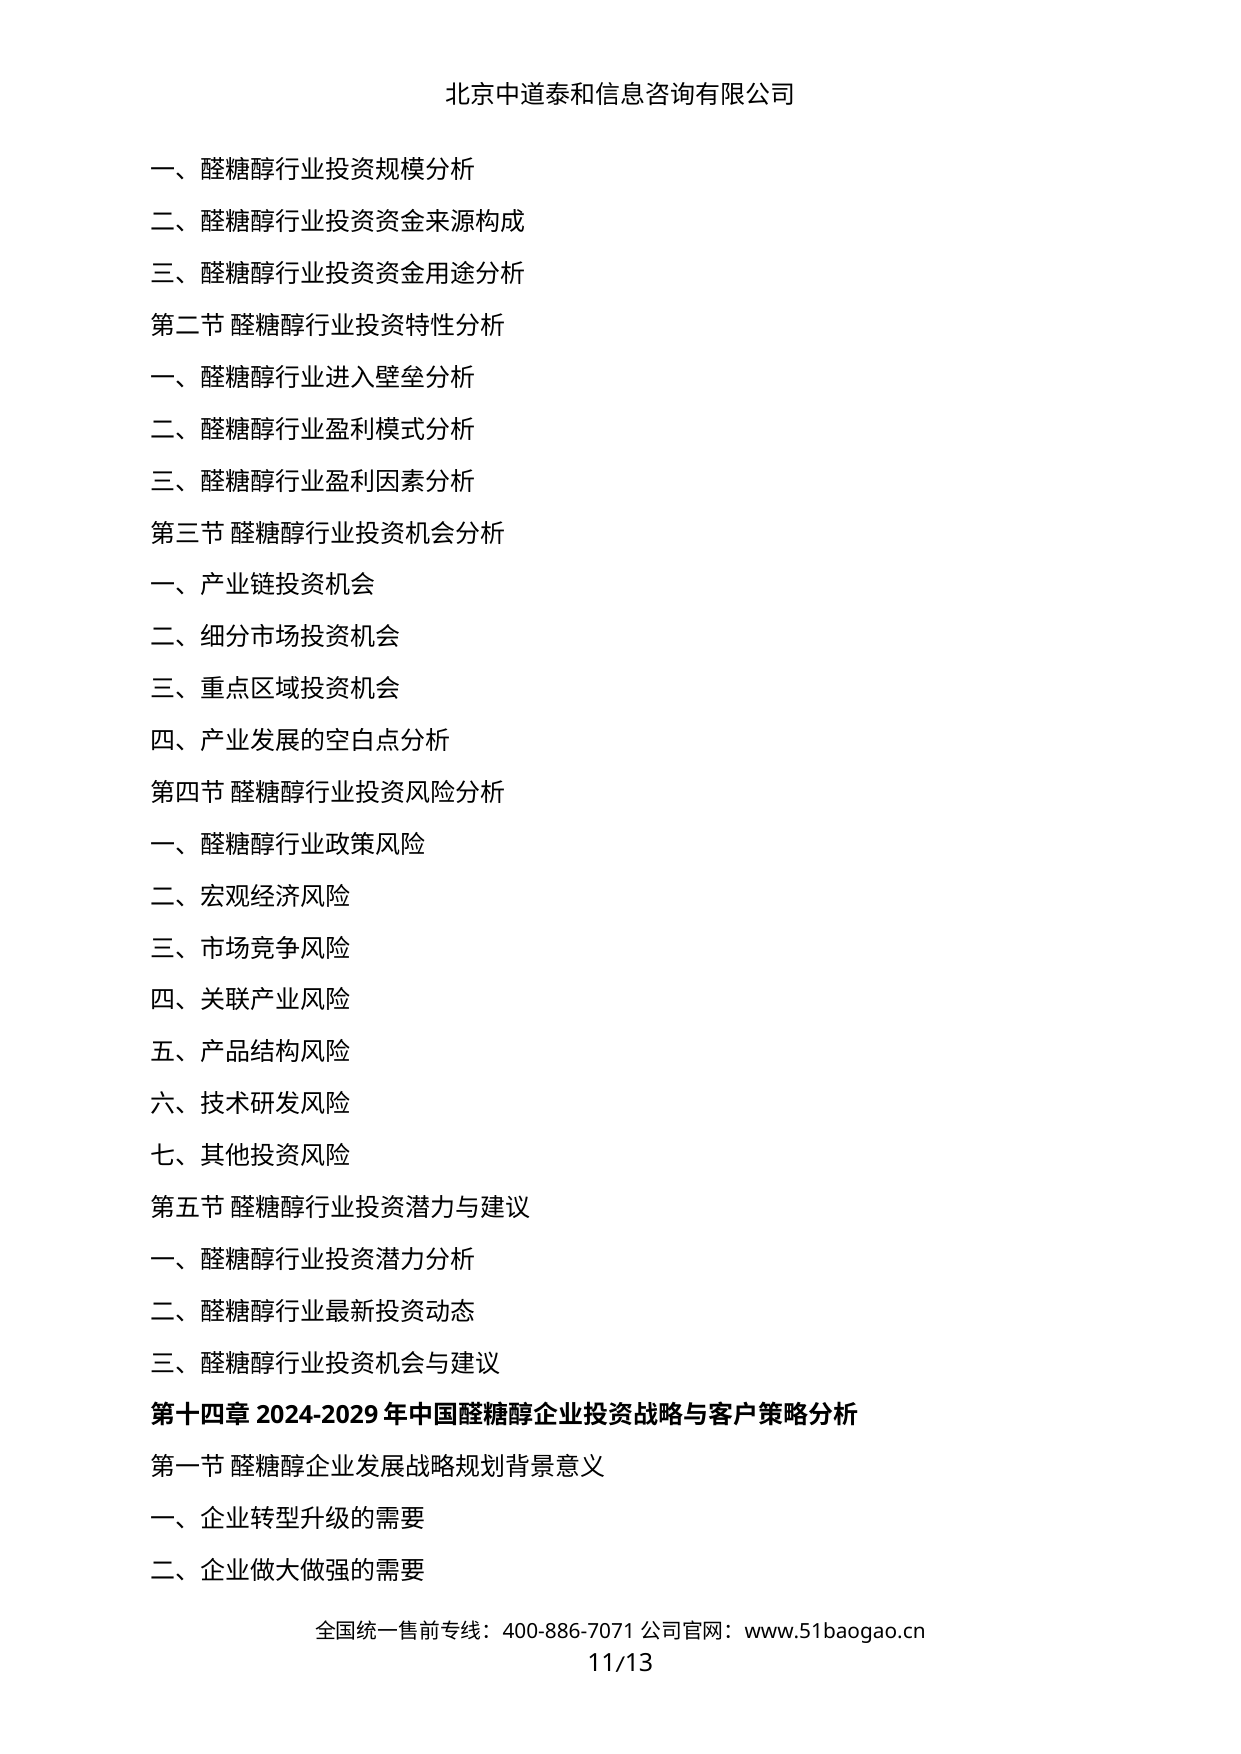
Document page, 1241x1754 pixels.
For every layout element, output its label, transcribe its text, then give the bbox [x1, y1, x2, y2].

text 三、醛糖醇行业投资资金用途分析 [150, 254, 1090, 290]
text 一、醛糖醇行业投资潜力分析 [150, 1239, 1090, 1276]
text 一、醛糖醇行业进入壁垒分析 [150, 357, 1090, 394]
text 二、醛糖醇行业投资资金来源构成 [150, 202, 1090, 238]
text 第四节 醛糖醇行业投资风险分析 [150, 772, 1090, 809]
text 三、醛糖醇行业盈利因素分析 [150, 461, 1090, 497]
text 第三节 醛糖醇行业投资机会分析 [150, 513, 1090, 549]
text 三、醛糖醇行业投资机会与建议 [150, 1343, 1090, 1379]
text 二、宏观经济风险 [150, 876, 1090, 912]
text 二、醛糖醇行业盈利模式分析 [150, 409, 1090, 446]
text 五、产品结构风险 [150, 1032, 1090, 1068]
text 一、产业链投资机会 [150, 565, 1090, 601]
text 四、关联产业风险 [150, 980, 1090, 1016]
text 第五节 醛糖醇行业投资潜力与建议 [150, 1187, 1090, 1224]
text 六、技术研发风险 [150, 1084, 1090, 1120]
text 三、市场竞争风险 [150, 928, 1090, 964]
text 一、醛糖醇行业政策风险 [150, 824, 1090, 861]
text 一、企业转型升级的需要 [150, 1499, 1090, 1535]
text 第十四章 2024-2029年中国醛糖醇企业投资战略与客户策略分析 [150, 1395, 1090, 1431]
text 第一节 醛糖醇企业发展战略规划背景意义 [150, 1447, 1090, 1483]
text 四、产业发展的空白点分析 [150, 721, 1090, 757]
text 七、其他投资风险 [150, 1136, 1090, 1172]
text 二、醛糖醇行业最新投资动态 [150, 1291, 1090, 1327]
text 二、细分市场投资机会 [150, 617, 1090, 653]
text 一、醛糖醇行业投资规模分析 [150, 150, 1090, 186]
text 三、重点区域投资机会 [150, 669, 1090, 705]
text 二、企业做大做强的需要 [150, 1551, 1090, 1587]
text 第二节 醛糖醇行业投资特性分析 [150, 306, 1090, 342]
